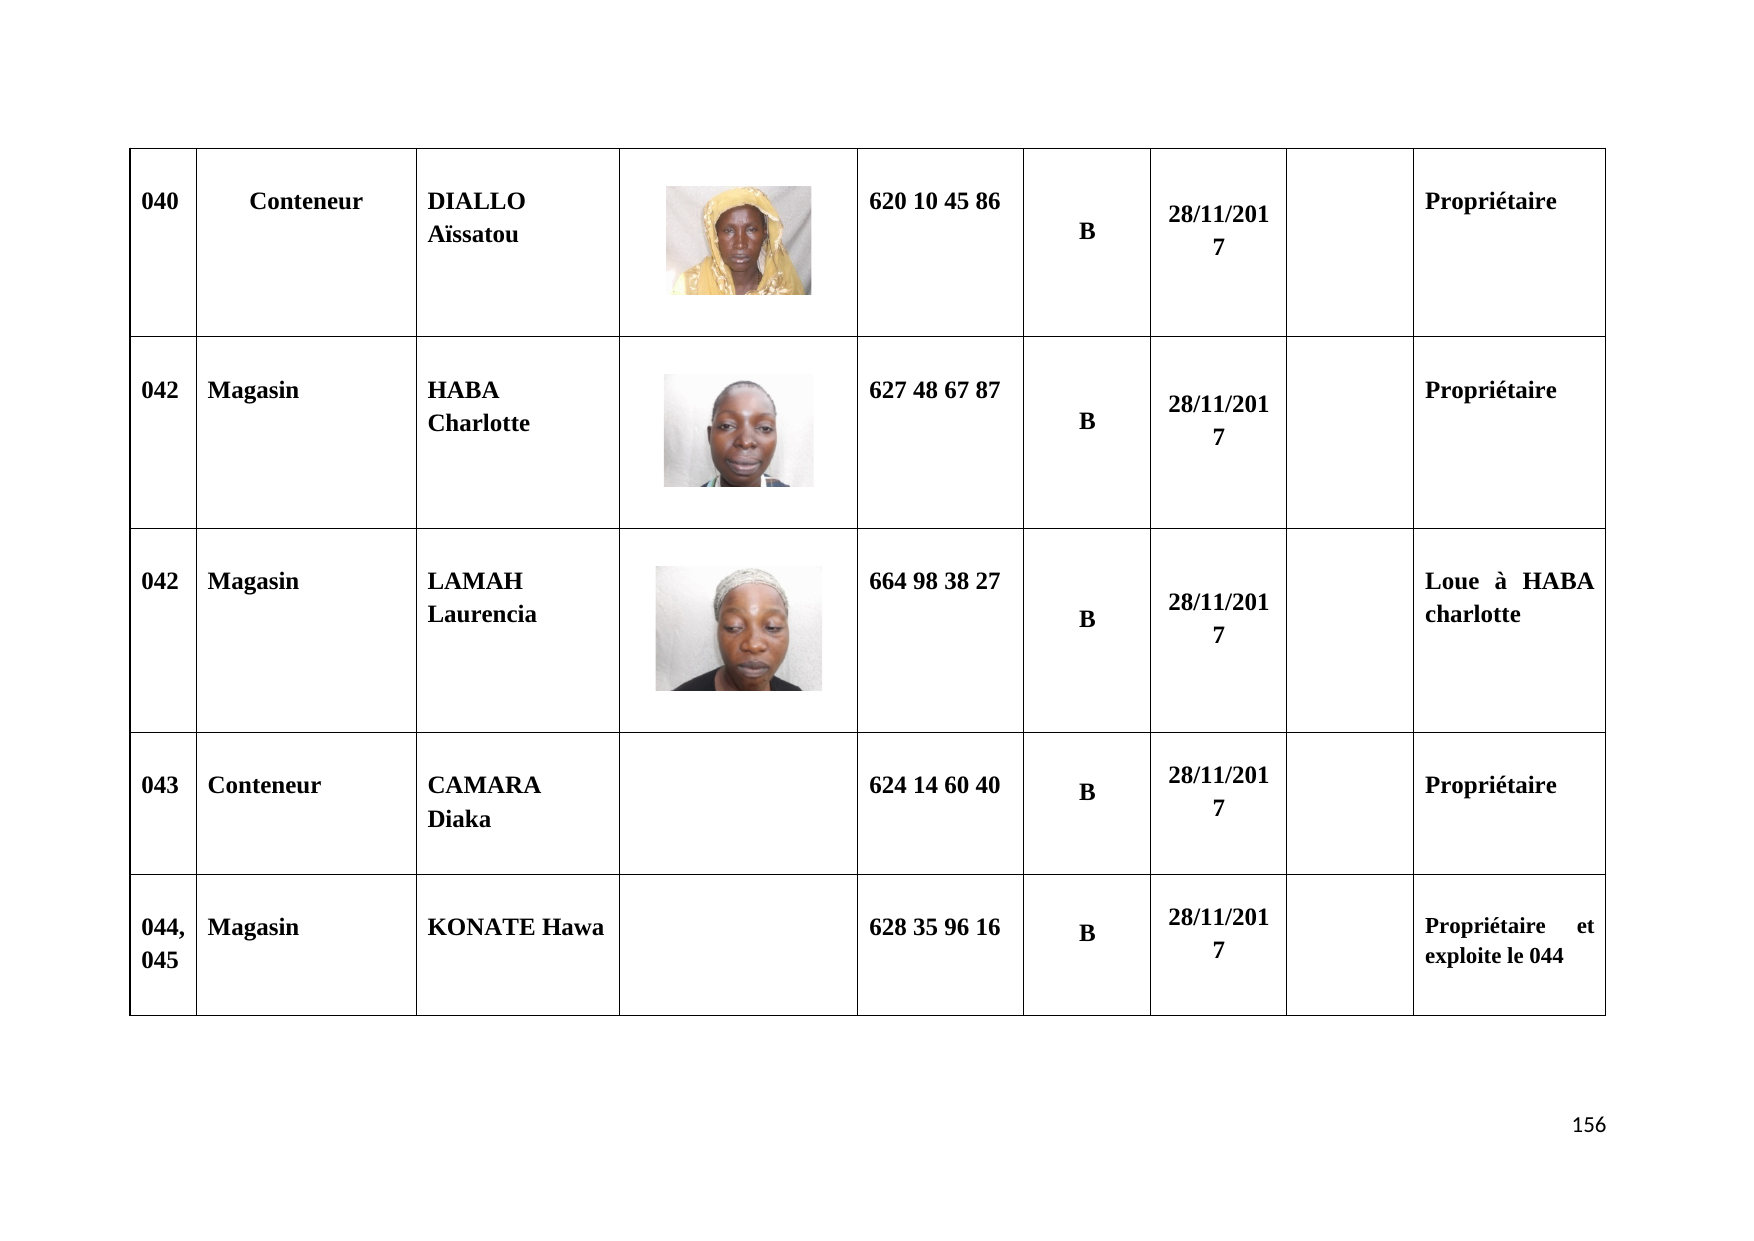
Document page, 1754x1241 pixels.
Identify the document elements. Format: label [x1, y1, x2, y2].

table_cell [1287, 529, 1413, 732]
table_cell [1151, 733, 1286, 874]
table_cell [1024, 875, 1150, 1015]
picture [666, 186, 812, 295]
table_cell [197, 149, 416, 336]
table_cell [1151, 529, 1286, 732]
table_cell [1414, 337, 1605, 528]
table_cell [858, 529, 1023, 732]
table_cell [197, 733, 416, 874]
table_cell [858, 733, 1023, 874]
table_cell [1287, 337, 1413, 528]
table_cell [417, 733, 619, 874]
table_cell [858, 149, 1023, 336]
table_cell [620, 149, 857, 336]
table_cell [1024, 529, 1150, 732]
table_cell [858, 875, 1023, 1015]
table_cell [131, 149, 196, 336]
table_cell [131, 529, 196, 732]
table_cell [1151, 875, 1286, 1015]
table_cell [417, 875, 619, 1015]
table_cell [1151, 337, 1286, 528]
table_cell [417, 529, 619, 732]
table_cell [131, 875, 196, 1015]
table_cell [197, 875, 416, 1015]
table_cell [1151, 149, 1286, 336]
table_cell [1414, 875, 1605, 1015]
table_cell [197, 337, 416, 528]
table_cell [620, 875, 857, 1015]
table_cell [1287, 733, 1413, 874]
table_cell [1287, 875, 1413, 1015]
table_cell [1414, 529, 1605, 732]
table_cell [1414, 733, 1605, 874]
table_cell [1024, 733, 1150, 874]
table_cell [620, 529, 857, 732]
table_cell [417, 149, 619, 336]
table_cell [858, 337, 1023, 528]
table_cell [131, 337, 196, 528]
picture [663, 374, 814, 487]
picture [655, 566, 823, 691]
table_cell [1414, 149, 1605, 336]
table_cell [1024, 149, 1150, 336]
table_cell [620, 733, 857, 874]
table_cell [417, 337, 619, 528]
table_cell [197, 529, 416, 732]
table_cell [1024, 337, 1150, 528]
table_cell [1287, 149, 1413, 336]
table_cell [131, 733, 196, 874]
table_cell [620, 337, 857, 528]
